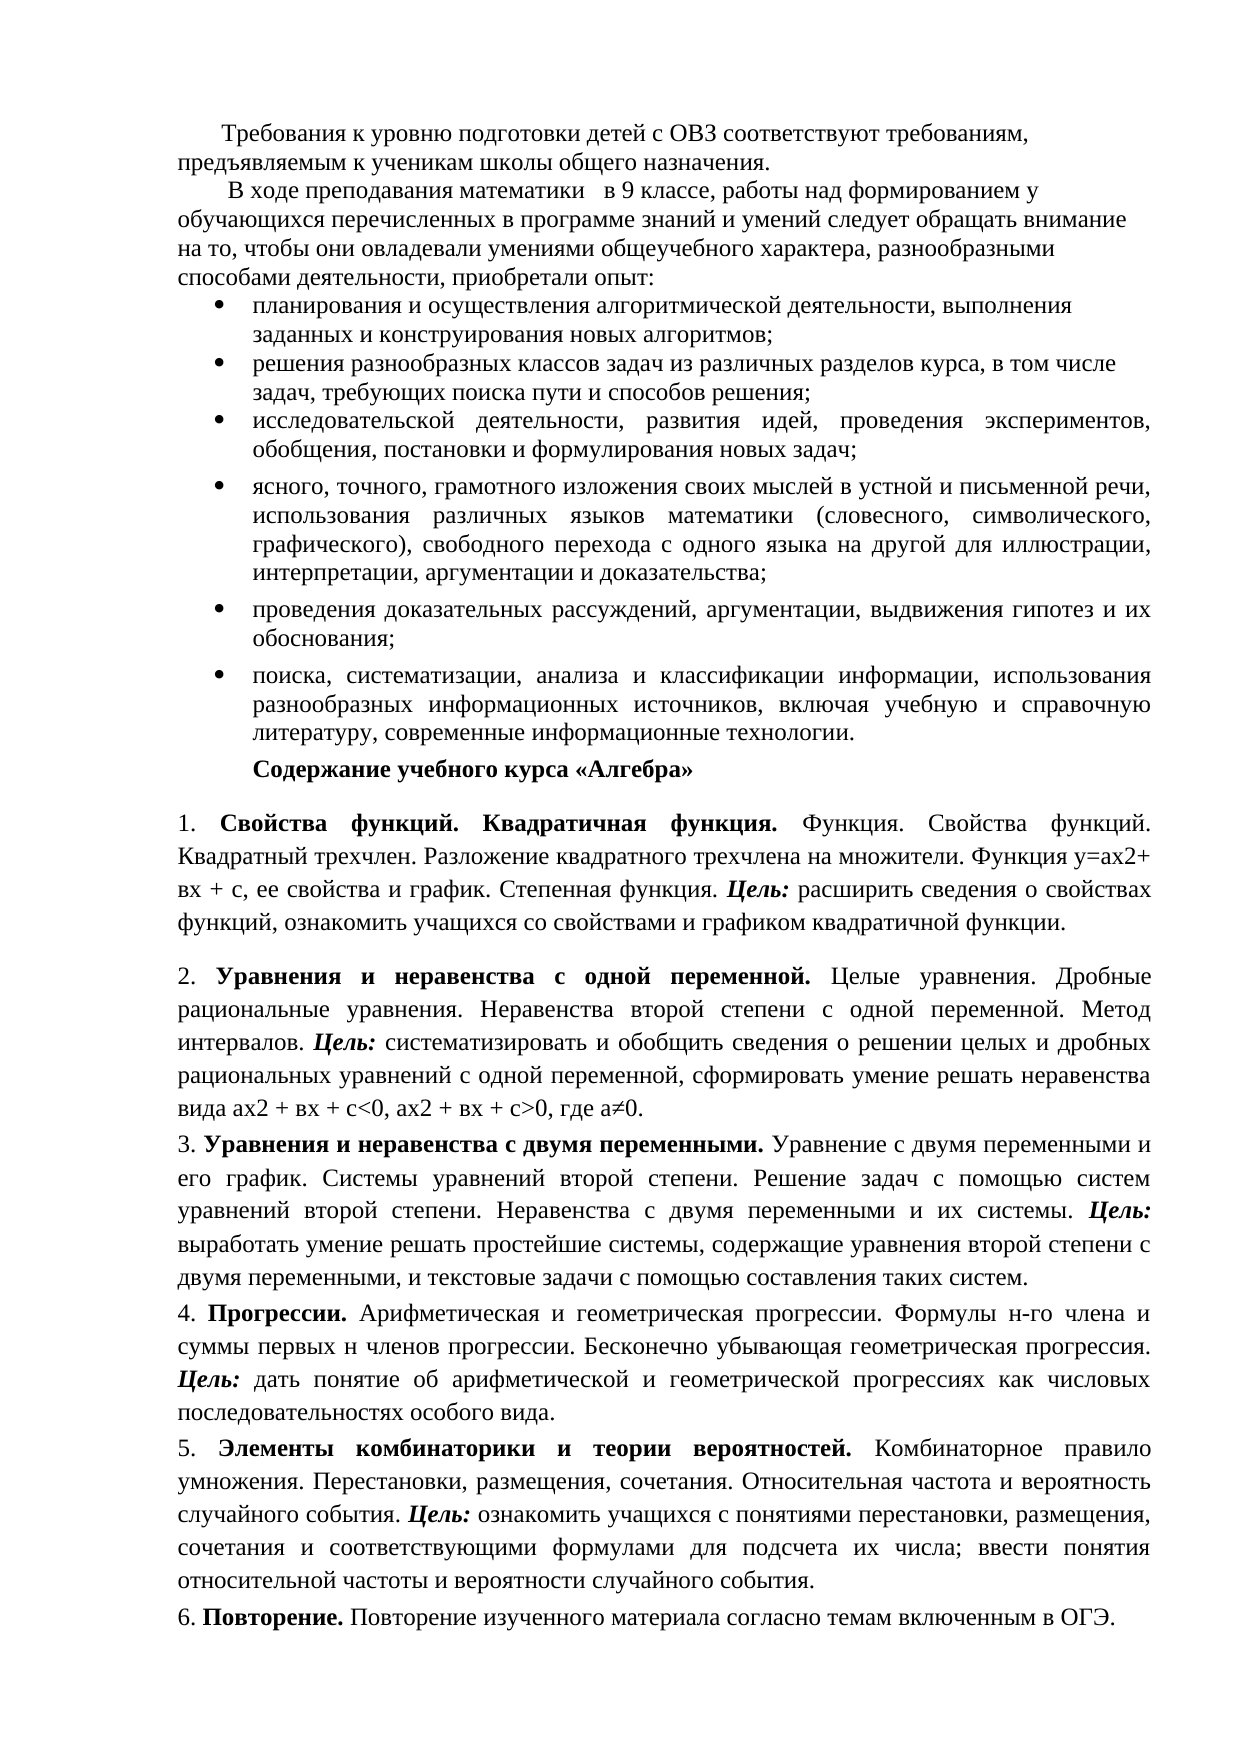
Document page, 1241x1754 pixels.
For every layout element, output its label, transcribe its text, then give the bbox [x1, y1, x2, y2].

text 2. Уравнения и неравенства с одной переменной. Целые уравнения. Дробные рациональные уравнения. Неравенства второй степени с одной переменной. Метод интервалов. Цель: систематизировать и обобщить сведения о решении целых и дробных рациональных уравнений с одной переменной, сформировать умение решать неравенства вида ах2 + вх + с<0, ах2 + вх + с>0, где а≠0. [177, 961, 1152, 1122]
text Требования к уровню подготовки детей с ОВЗ соответствуют требованиям, предъявляемым к ученикам школы общего назначения. [177, 118, 1152, 176]
list Содержание учебного курса «Алгебра» [252, 754, 1152, 783]
text 3. Уравнения и неравенства с двумя переменными. Уравнение с двумя переменными и его график. Системы уравнений второй степени. Решение задач с помощью систем уравнений второй степени. Неравенства с двумя переменными и их системы. Цель: выработать умение решать простейшие системы, содержащие уравнения второй степени с двумя переменными, и текстовые задачи с помощью составления таких систем. [177, 1129, 1152, 1290]
list исследовательской деятельности, развития идей, проведения экспериментов, обобщения, постановки и формулирования новых задач; [215, 406, 1152, 463]
list планирования и осуществления алгоритмической деятельности, выполнения заданных и конструирования новых алгоритмов; [215, 291, 1152, 348]
text 5. Элементы комбинаторики и теории вероятностей. Комбинаторное правило умножения. Перестановки, размещения, сочетания. Относительная частота и вероятность случайного события. Цель: ознакомить учащихся с понятиями перестановки, размещения, сочетания и соответствующими формулами для подсчета их числа; ввести понятия относительной частоты и вероятности случайного события. [177, 1433, 1152, 1594]
list поиска, систематизации, анализа и классификации информации, использования разнообразных информационных источников, включая учебную и справочную литературу, современные информационные технологии. [215, 660, 1152, 746]
text 1. Свойства функций. Квадратичная функция. Функция. Свойства функций. Квадратный трехчлен. Разложение квадратного трехчлена на множители. Функция у=ах2+ вх + с, ее свойства и график. Степенная функция. Цель: расширить сведения о свойствах функций, ознакомить учащихся со свойствами и графиком квадратичной функции. [177, 808, 1152, 936]
text 4. Прогрессии. Арифметическая и геометрическая прогрессии. Формулы н-го члена и суммы первых н членов прогрессии. Бесконечно убывающая геометрическая прогрессия. Цель: дать понятие об арифметической и геометрической прогрессиях как числовых последовательностях особого вида. [177, 1298, 1152, 1426]
list решения разнообразных классов задач из различных разделов курса, в том числе задач, требующих поиска пути и способов решения; [215, 348, 1152, 406]
list ясного, точного, грамотного изложения своих мыслей в устной и письменной речи, использования различных языков математики (словесного, символического, графического), свободного перехода с одного языка на другой для иллюстрации, интерпретации, аргументации и доказательства; [215, 471, 1152, 586]
text В ходе преподавания математики в 9 классе, работы над формированием у обучающихся перечисленных в программе знаний и умений следует обращать внимание на то, чтобы они овладевали умениями общеучебного характера, разнообразными способами деятельности, приобретали опыт: [177, 176, 1152, 291]
list проведения доказательных рассуждений, аргументации, выдвижения гипотез и их обоснования; [215, 594, 1152, 652]
text 6. Повторение. Повторение изученного материала согласно темам включенным в ОГЭ. [177, 1602, 1152, 1631]
